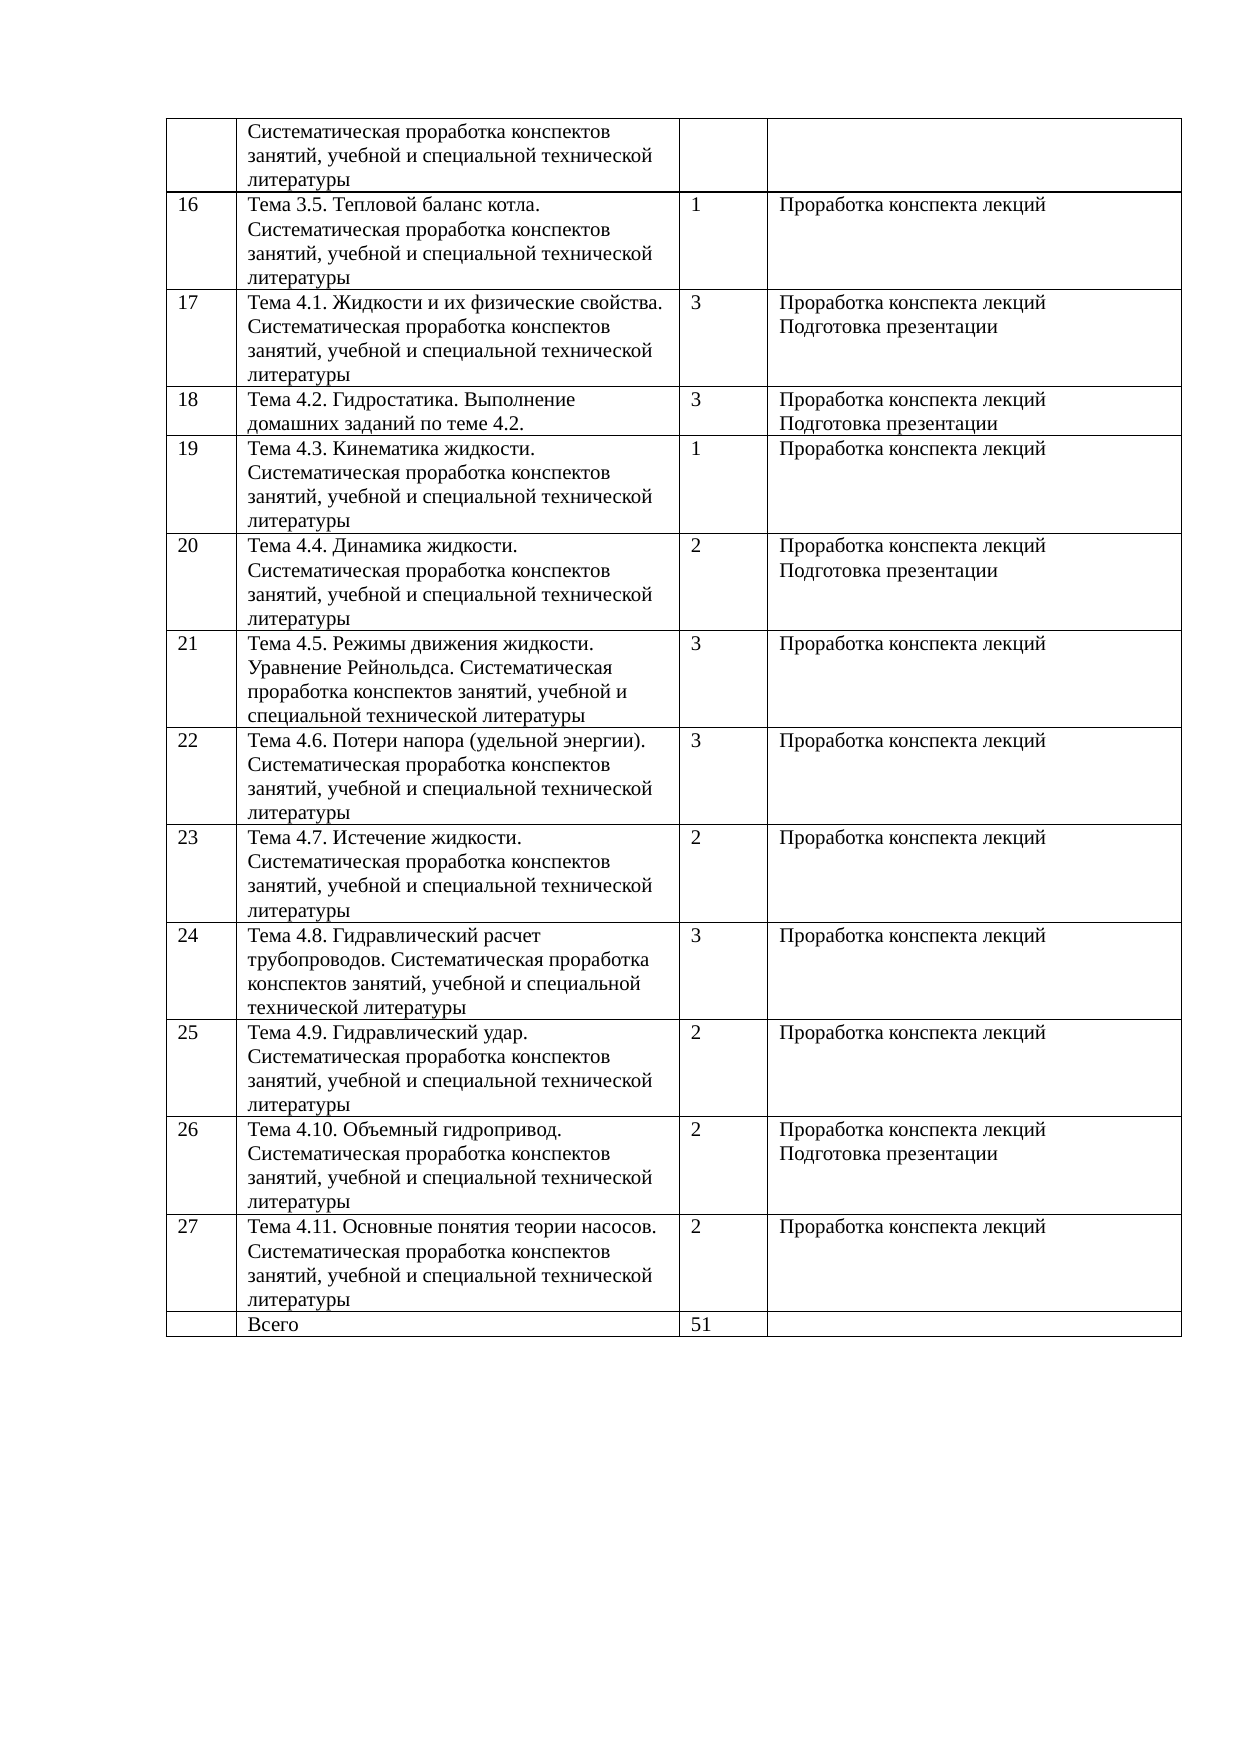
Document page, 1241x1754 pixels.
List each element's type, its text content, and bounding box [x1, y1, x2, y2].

table_cell 3 [680, 728, 767, 824]
table_cell Проработка конспекта лекций [768, 1215, 1181, 1311]
table_cell [167, 1312, 236, 1336]
table_cell 2 [680, 1117, 767, 1213]
table_cell 27 [167, 1215, 236, 1311]
table_cell 3 [680, 631, 767, 727]
table_cell 17 [167, 290, 236, 386]
table_cell 16 [167, 193, 236, 289]
table_cell 1 [680, 436, 767, 532]
table_cell Всего [237, 1312, 679, 1336]
table_cell Проработка конспекта лекций [768, 193, 1181, 289]
table_cell 2 [680, 534, 767, 630]
table_cell [768, 1312, 1181, 1336]
table_cell 1 [680, 193, 767, 289]
table_cell 15 [167, 119, 236, 191]
table_cell 3 [680, 923, 767, 1019]
table_cell 26 [167, 1117, 236, 1213]
table_cell Тема 4.5. Режимы движения жидкости. Уравнение Рейнольдса. Систематическая проработка конспектов занятий, учебной и специальной технической литературы [237, 631, 679, 727]
table_cell Тема 4.6. Потери напора (удельной энергии). Систематическая проработка конспектов занятий, учебной и специальной технической литературы [237, 728, 679, 824]
table_cell 21 [167, 631, 236, 727]
table_cell 2 [680, 825, 767, 922]
table_cell 2 [680, 1020, 767, 1116]
table_cell 24 [167, 923, 236, 1019]
table_cell 51 [680, 1312, 767, 1336]
table_cell Тема 4.10. Объемный гидропривод. Систематическая проработка конспектов занятий, учебной и специальной технической литературы [237, 1117, 679, 1213]
table_cell 22 [167, 728, 236, 824]
table_cell Тема 4.2. Гидростатика. Выполнение домашних заданий по теме 4.2. [237, 387, 679, 435]
table_cell 3 [680, 387, 767, 435]
table_cell 1 [680, 119, 767, 191]
table_cell Тема 4.3. Кинематика жидкости. Систематическая проработка конспектов занятий, учебной и специальной технической литературы [237, 436, 679, 532]
table_cell Проработка конспекта лекций [768, 728, 1181, 824]
table_cell Проработка конспекта лекций Подготовка презентации [768, 534, 1181, 630]
table_cell Проработка конспекта лекций Подготовка презентации [768, 290, 1181, 386]
table_cell Тема 4.8. Гидравлический расчет трубопроводов. Систематическая проработка конспектов занятий, учебной и специальной технической литературы [237, 923, 679, 1019]
table_cell Проработка конспекта лекций [768, 436, 1181, 532]
table_cell Тема 4.7. Истечение жидкости. Систематическая проработка конспектов занятий, учебной и специальной технической литературы [237, 825, 679, 922]
table_cell Проработка конспекта лекций [768, 631, 1181, 727]
table_cell Тема 4.11. Основные понятия теории насосов. Систематическая проработка конспектов занятий, учебной и специальной технической литературы [237, 1215, 679, 1311]
table_cell 18 [167, 387, 236, 435]
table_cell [237, 119, 679, 191]
table_cell 19 [167, 436, 236, 532]
table_cell Тема 4.1. Жидкости и их физические свойства. Систематическая проработка конспектов занятий, учебной и специальной технической литературы [237, 290, 679, 386]
table_cell Тема 4.4. Динамика жидкости. Систематическая проработка конспектов занятий, учебной и специальной технической литературы [237, 534, 679, 630]
table_cell Тема 4.9. Гидравлический удар. Систематическая проработка конспектов занятий, учебной и специальной технической литературы [237, 1020, 679, 1116]
table_cell Тема 3.5. Тепловой баланс котла. Систематическая проработка конспектов занятий, учебной и специальной технической литературы [237, 193, 679, 289]
table_cell Проработка конспекта лекций [768, 825, 1181, 922]
table_cell 20 [167, 534, 236, 630]
table_cell Проработка конспекта лекций Подготовка презентации [768, 1117, 1181, 1213]
table_cell Проработка конспекта лекций [768, 1020, 1181, 1116]
table_cell Проработка конспекта лекций Подготовка презентации [768, 387, 1181, 435]
table_cell 23 [167, 825, 236, 922]
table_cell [768, 119, 1181, 191]
table_cell 3 [680, 290, 767, 386]
table_cell Проработка конспекта лекций [768, 923, 1181, 1019]
table_cell 2 [680, 1215, 767, 1311]
table_cell 25 [167, 1020, 236, 1116]
